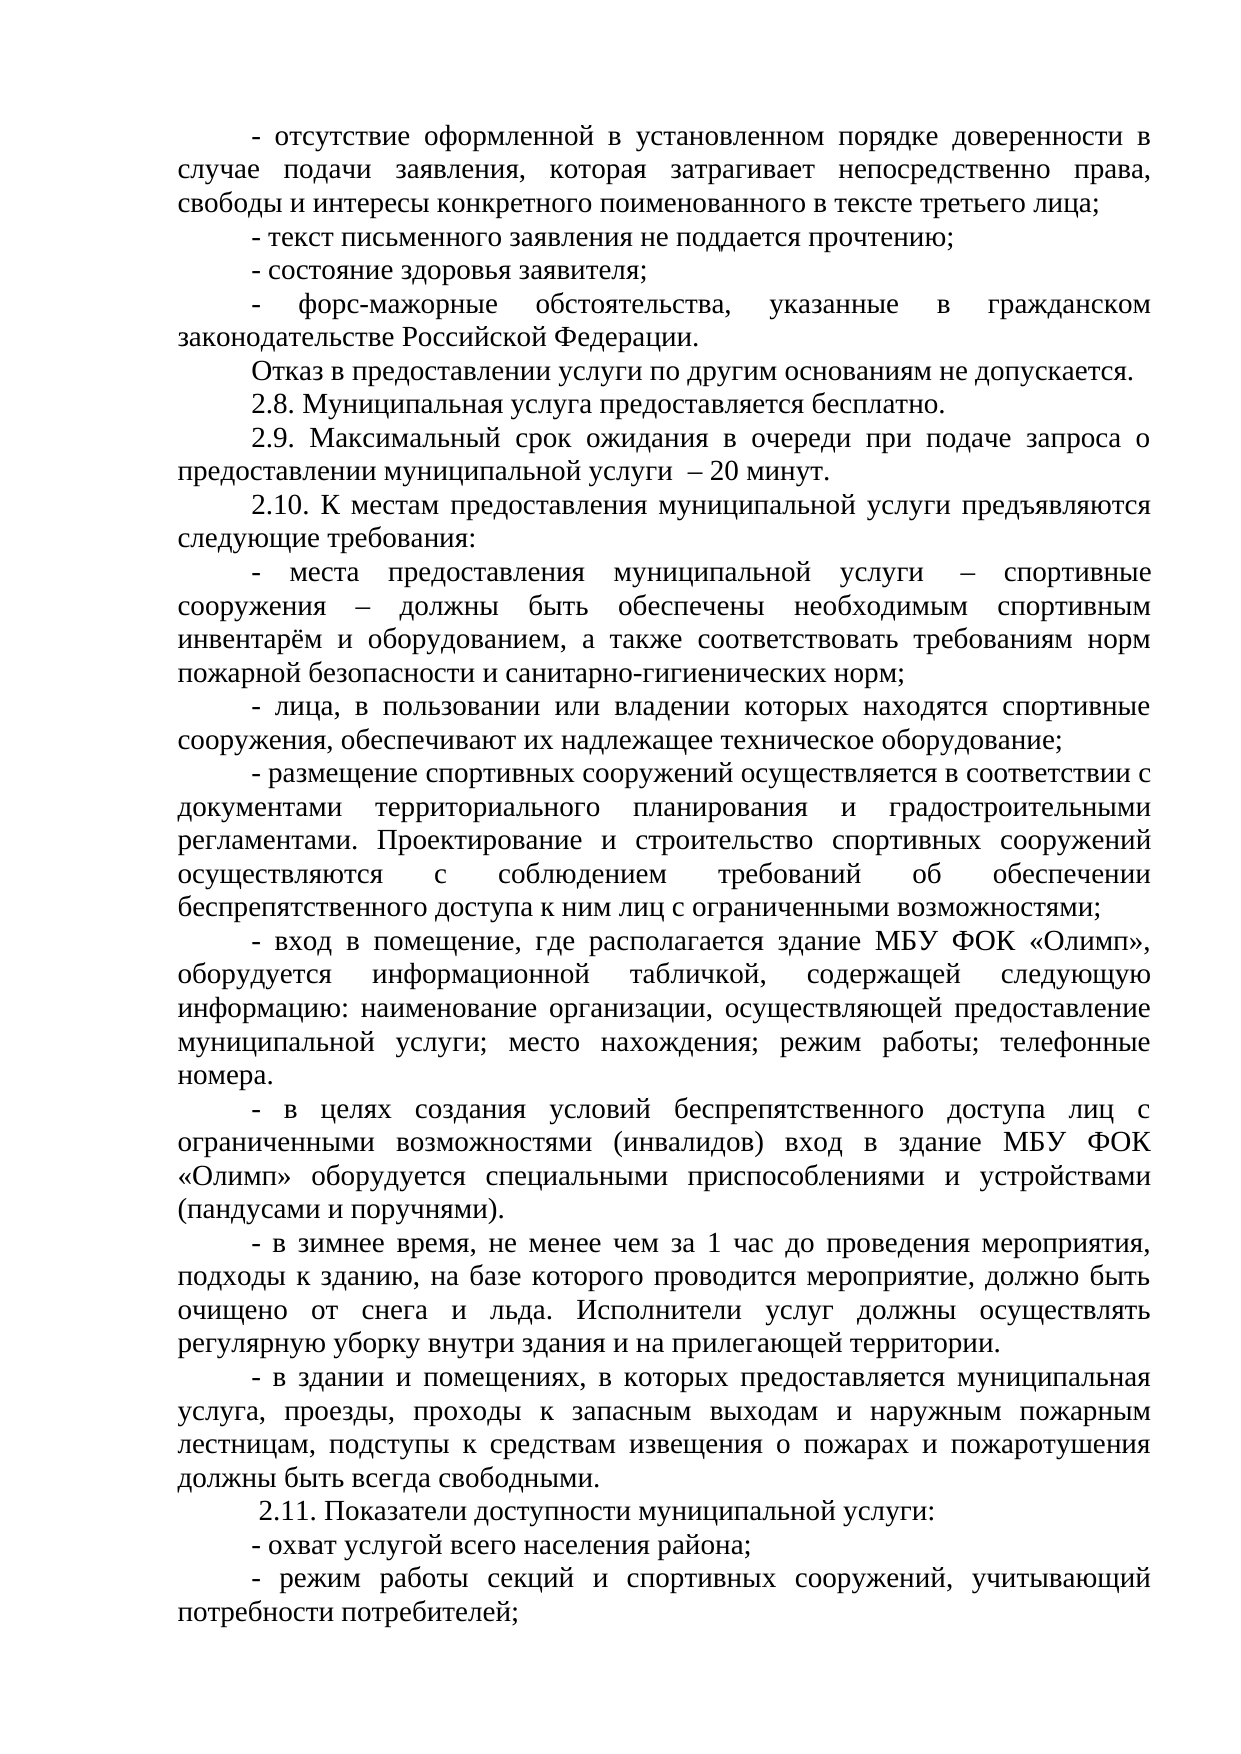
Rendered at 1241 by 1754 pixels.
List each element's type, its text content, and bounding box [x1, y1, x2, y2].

text - в здании и помещениях, в которых предоставляется муниципальная услуга, проезды, проходы к запасным выходам и наружным пожарным лестницам, подступы к средствам извещения о пожарах и пожаротушения должны быть всегда свободными. [177, 1359, 1152, 1493]
text - лица, в пользовании или владении которых находятся спортивные сооружения, обеспечивают их надлежащее техническое оборудование; [177, 688, 1152, 755]
text - места предоставления муниципальной услуги – спортивные сооружения – должны быть обеспечены необходимым спортивным инвентарём и оборудованием, а также соответствовать требованиям норм пожарной безопасности и санитарно-гигиенических норм; [177, 554, 1152, 688]
text Отказ в предоставлении услуги по другим основаниям не допускается. [177, 353, 1152, 386]
text 2.10. К местам предоставления муниципальной услуги предъявляются следующие требования: [177, 487, 1152, 554]
text - охват услугой всего населения района; [177, 1527, 1152, 1560]
text - режим работы секций и спортивных сооружений, учитывающий потребности потребителей; [177, 1560, 1152, 1627]
text - размещение спортивных сооружений осуществляется в соответствии с документами территориального планирования и градостроительными регламентами. Проектирование и строительство спортивных сооружений осуществляются с соблюдением требований об обеспечении беспрепятственного доступа к ним лиц с ограниченными возможностями; [177, 755, 1152, 923]
text - текст письменного заявления не поддается прочтению; [177, 219, 1152, 252]
text - в зимнее время, не менее чем за 1 час до проведения мероприятия, подходы к зданию, на базе которого проводится мероприятие, должно быть очищено от снега и льда. Исполнители услуг должны осуществлять регулярную уборку внутри здания и на прилегающей территории. [177, 1225, 1152, 1359]
text - форс-мажорные обстоятельства, указанные в гражданском законодательстве Российской Федерации. [177, 286, 1152, 353]
text - в целях создания условий беспрепятственного доступа лиц с ограниченными возможностями (инвалидов) вход в здание МБУ ФОК «Олимп» оборудуется специальными приспособлениями и устройствами (пандусами и поручнями). [177, 1091, 1152, 1225]
text 2.8. Муниципальная услуга предоставляется бесплатно. [177, 386, 1152, 420]
text 2.11. Показатели доступности муниципальной услуги: [177, 1493, 1152, 1527]
text - вход в помещение, где располагается здание МБУ ФОК «Олимп», оборудуется информационной табличкой, содержащей следующую информацию: наименование организации, осуществляющей предоставление муниципальной услуги; место нахождения; режим работы; телефонные номера. [177, 923, 1152, 1091]
text - отсутствие оформленной в установленном порядке доверенности в случае подачи заявления, которая затрагивает непосредственно права, свободы и интересы конкретного поименованного в тексте третьего лица; [177, 118, 1152, 219]
text - состояние здоровья заявителя; [177, 252, 1152, 286]
text 2.9. Максимальный срок ожидания в очереди при подаче запроса о предоставлении муниципальной услуги – 20 минут. [177, 420, 1152, 487]
